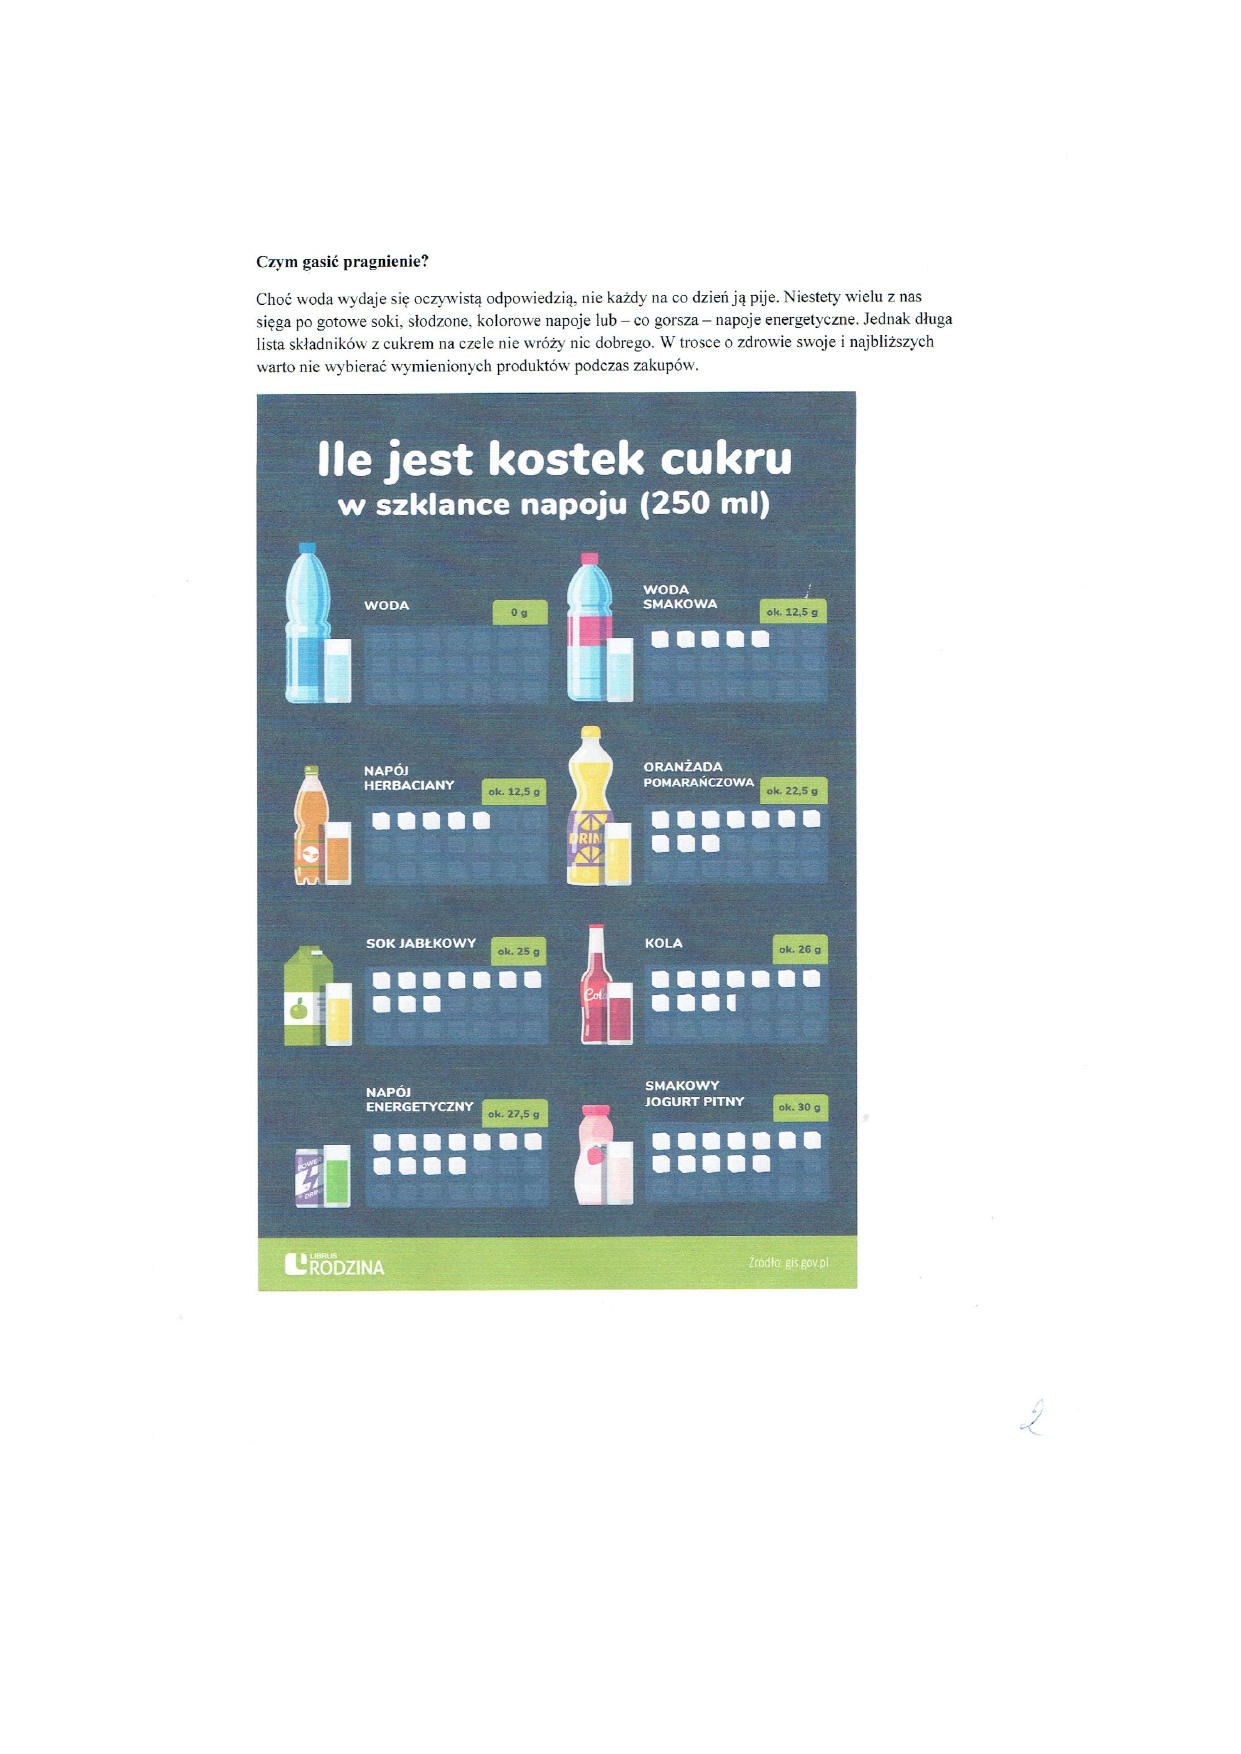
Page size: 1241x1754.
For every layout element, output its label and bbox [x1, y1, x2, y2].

picture [147, 147, 1093, 1448]
